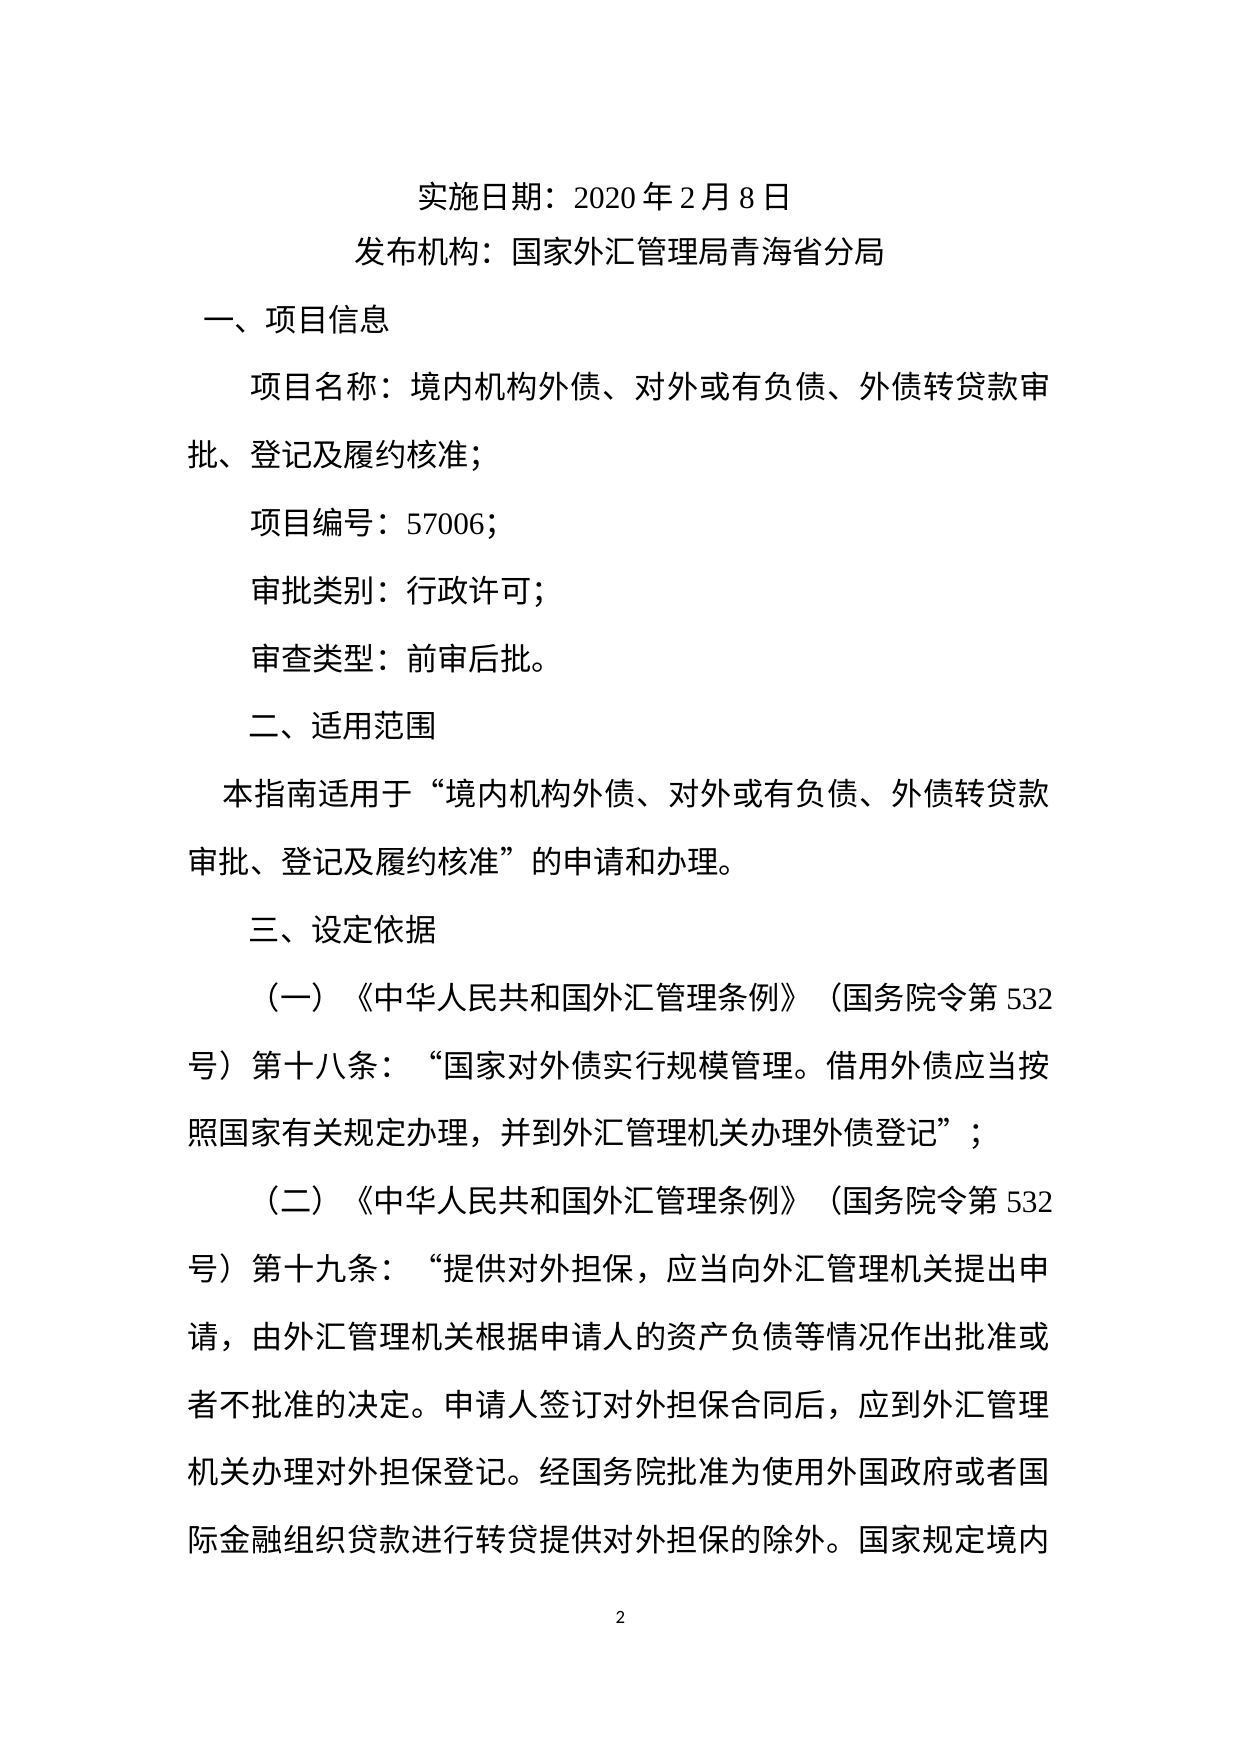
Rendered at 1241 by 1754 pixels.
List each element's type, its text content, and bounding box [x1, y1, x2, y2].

text 本指南适用于“境内机构外债、对外或有负债、外债转贷款审批、登记及履约核准”的申请和办理。 [187, 769, 1053, 882]
text 一、项目信息 [187, 295, 1053, 340]
text 项目名称：境内机构外债、对外或有负债、外债转贷款审批、登记及履约核准； [187, 363, 1053, 476]
text 项目编号：57006； [187, 498, 1053, 543]
text 审批类别：行政许可； [187, 566, 1053, 611]
text （一）《中华人民共和国外汇管理条例》（国务院令第532号）第十八条：“国家对外债实行规模管理。借用外债应当按照国家有关规定办理，并到外汇管理机关办理外债登记”； [187, 973, 1053, 1154]
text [187, 1176, 1053, 1561]
list 设定依据 [187, 905, 1053, 950]
list 适用范围 [187, 702, 1053, 747]
text 发布机构：国家外汇管理局青海省分局 [187, 227, 1053, 272]
text 审查类型：前审后批。 [187, 634, 1053, 679]
text 实施日期：2020年2月8日 [187, 162, 1021, 227]
